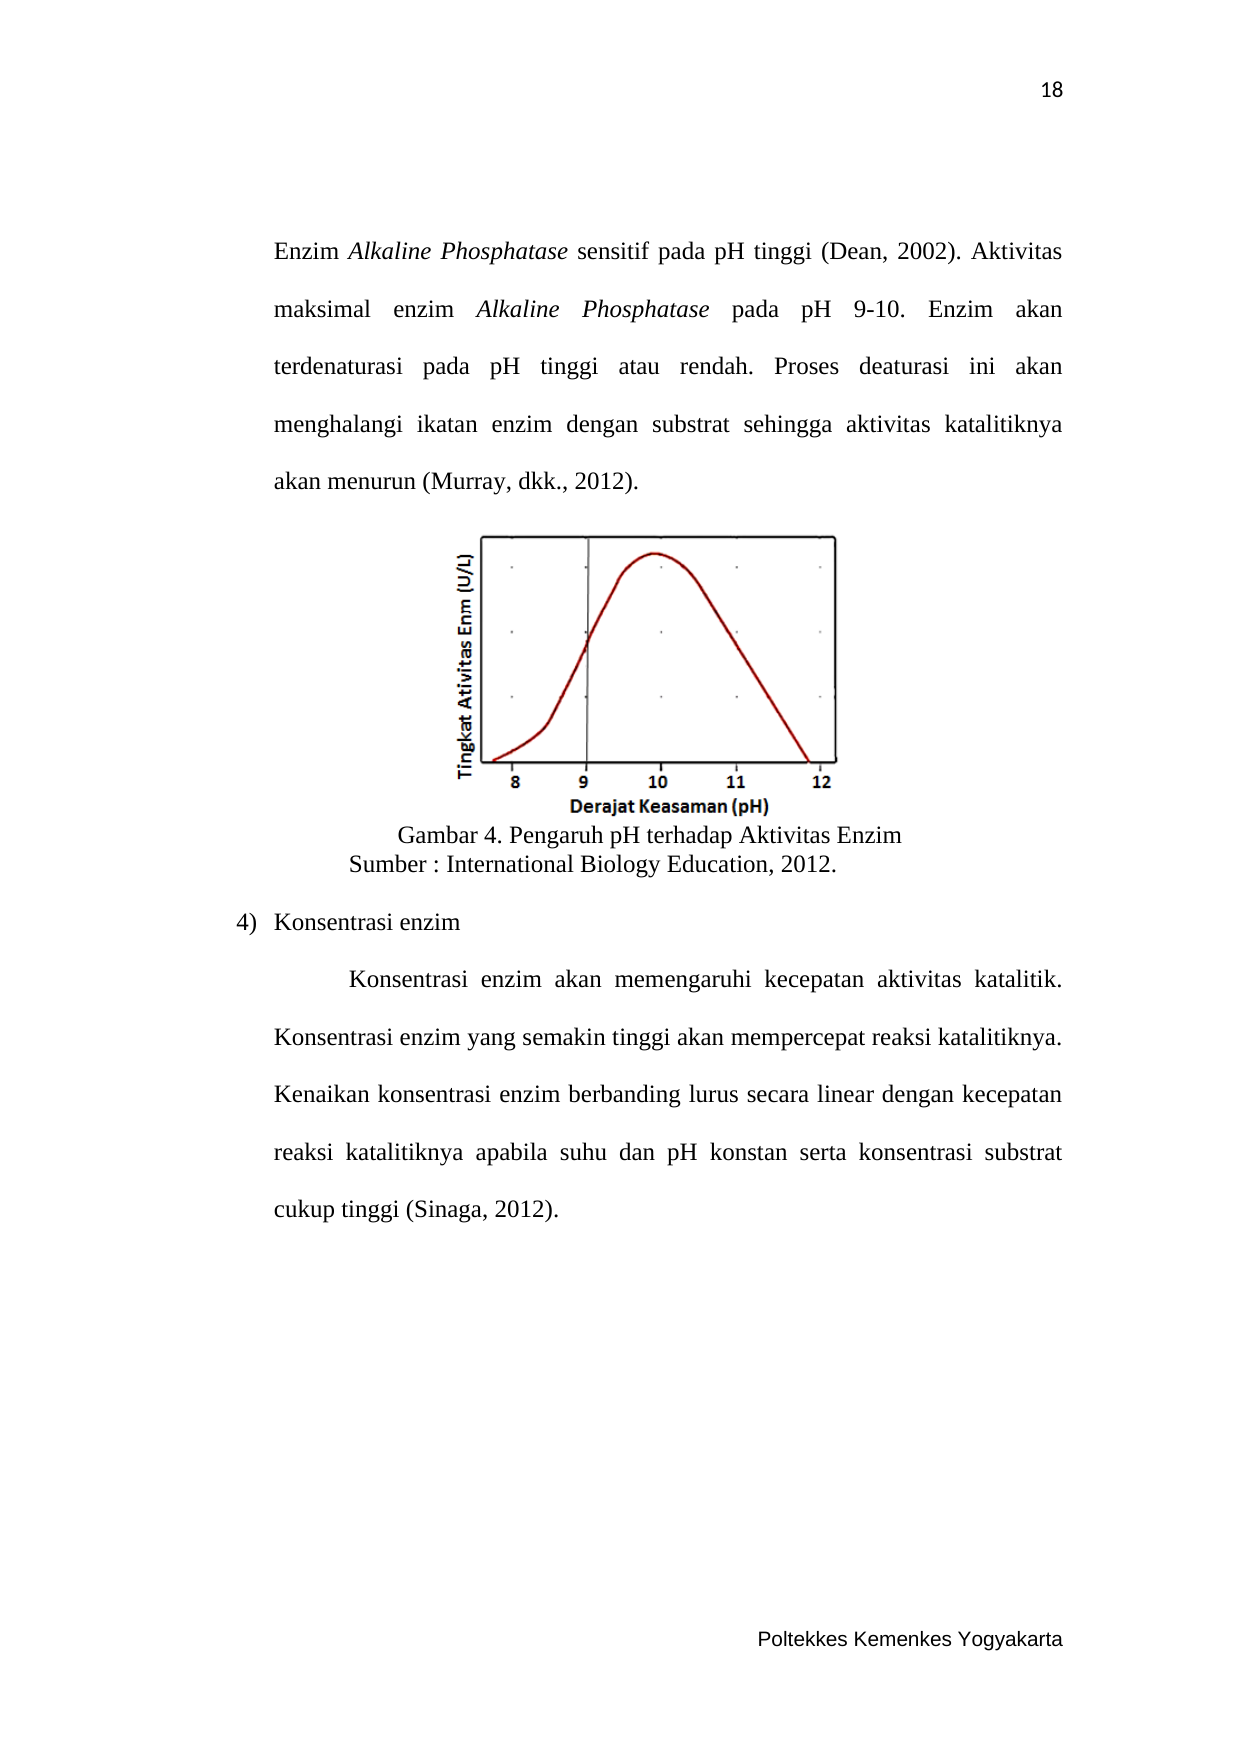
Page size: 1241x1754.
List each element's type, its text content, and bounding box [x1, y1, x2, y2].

text Enzim Alkaline Phosphatase sensitif pada pH tinggi (Dean, 2002). Aktivitas maksimal enzim Alkaline Phosphatase pada pH 9-10. Enzim akan terdenaturasi pada pH tinggi atau rendah. Proses deaturasi ini akan menghalangi ikatan enzim dengan substrat sehingga aktivitas katalitiknya akan menurun (Murray, dkk., 2012). [274, 236, 1063, 495]
list Konsentrasi enzim [236, 907, 1063, 936]
text Gambar 4. Pengaruh pH terhadap Aktivitas Enzim [236, 821, 1063, 849]
text Sumber : International Biology Education, 2012. [236, 849, 1063, 878]
picture [448, 523, 852, 821]
text Konsentrasi enzim akan memengaruhi kecepatan aktivitas katalitik. Konsentrasi enzim yang semakin tinggi akan mempercepat reaksi katalitiknya. Kenaikan konsentrasi enzim berbanding lurus secara linear dengan kecepatan reaksi katalitiknya apabila suhu dan pH konstan serta konsentrasi substrat cukup tinggi (Sinaga, 2012). [274, 964, 1063, 1223]
